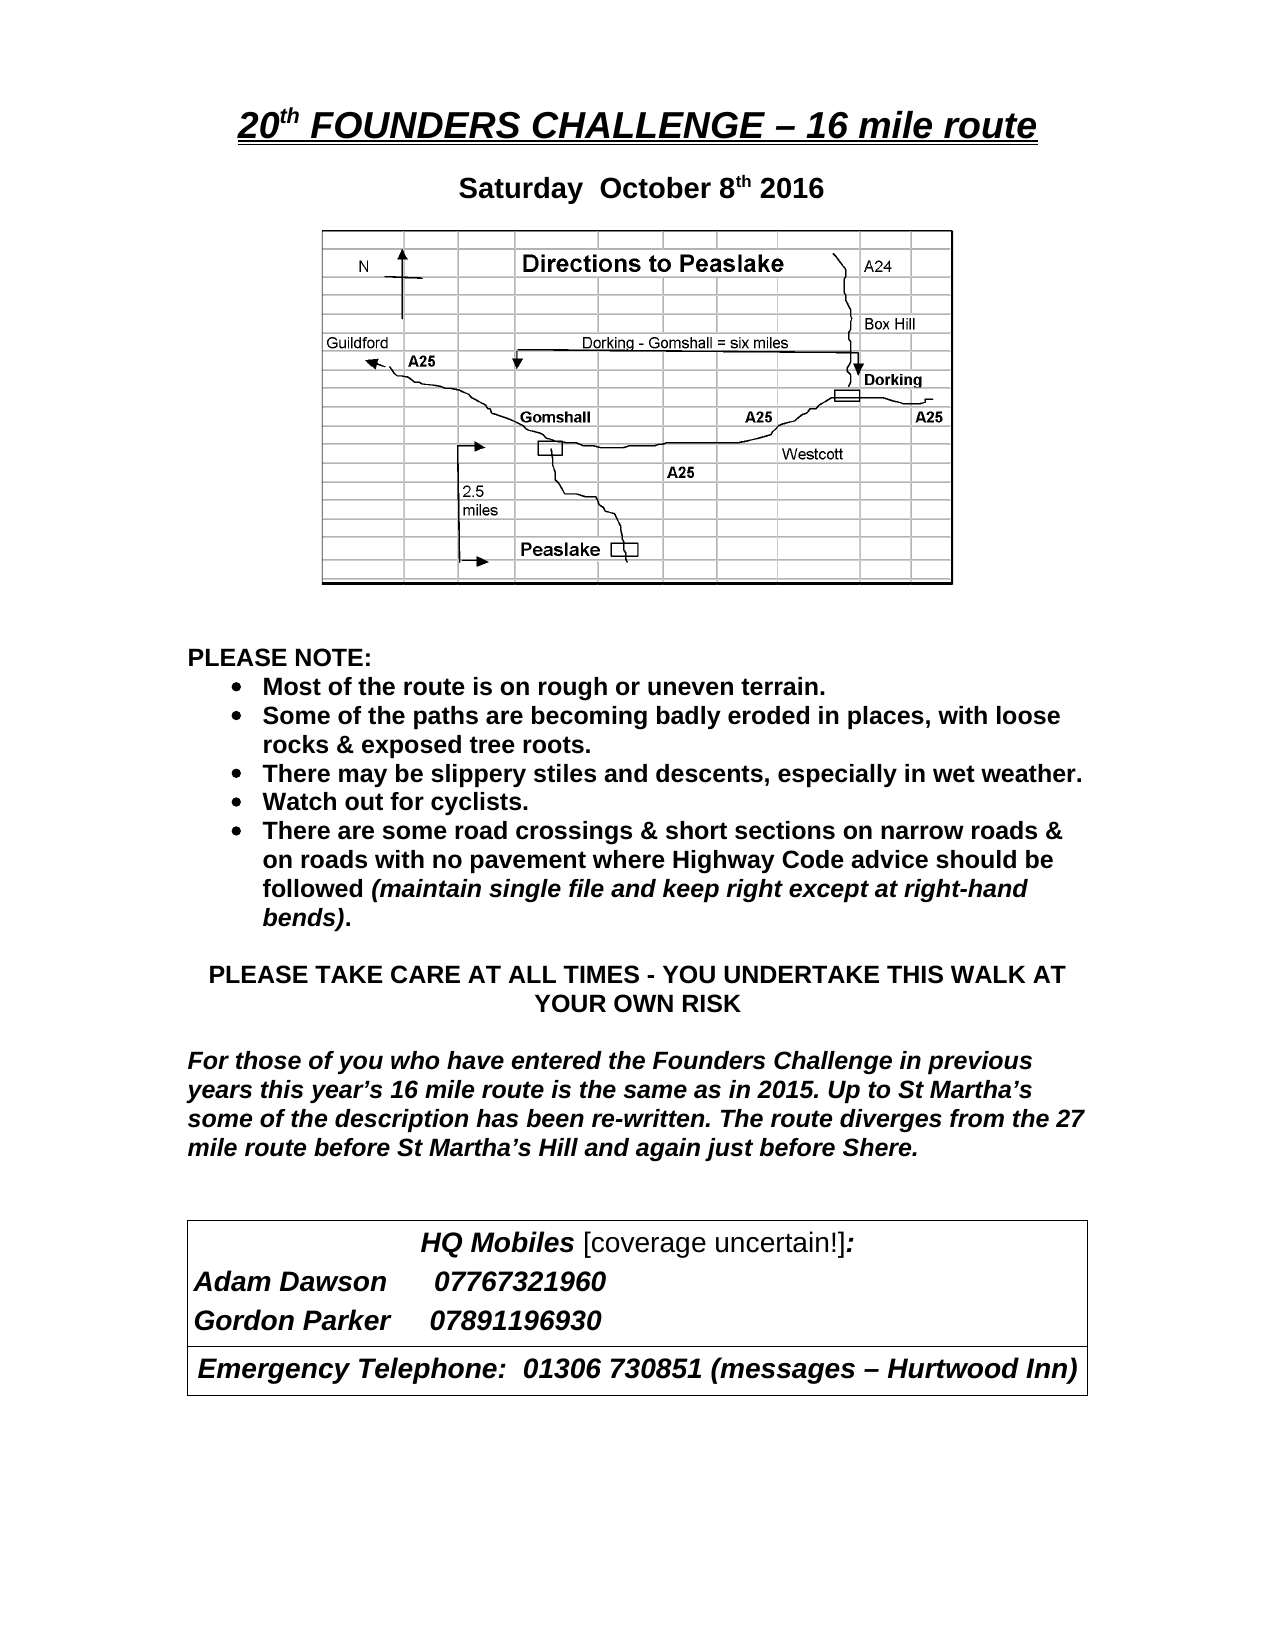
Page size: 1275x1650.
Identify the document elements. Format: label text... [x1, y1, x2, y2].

table_header HQ Mobiles [coverage uncertain!]: Adam Dawson 07767321960 Gordon Parker 07891196930 [188, 1221, 1087, 1346]
table_cell Emergency Telephone: 01306 730851 (messages – Hurtwood Inn) [188, 1347, 1087, 1395]
list There may be slippery stiles and descents, especially in wet weather. [232, 758, 1087, 787]
picture [321, 230, 954, 585]
list Watch out for cyclists. [232, 787, 1087, 816]
text For those of you who have entered the Founders Challenge in previous years this year’s 16 mile route is the same as in 2015. Up to St Martha’s some of the description has been re-written. The route diverges from the 27 mile route before St Martha’s Hill and again just before Shere. [187, 1046, 1087, 1161]
text Saturday October 8th 2016 [187, 172, 1087, 205]
text PLEASE NOTE: [187, 643, 1087, 672]
text 20th FOUNDERS CHALLENGE – 16 mile route [187, 103, 1087, 147]
list There are some road crossings & short sections on narrow roads & on roads with no pavement where Highway Code advice should be followed (maintain single file and keep right except at right-hand bends). [232, 816, 1087, 931]
list Most of the route is on rough or uneven terrain. [232, 672, 1087, 701]
text PLEASE TAKE CARE AT ALL TIMES - YOU UNDERTAKE THIS WALK AT YOUR OWN RISK [187, 960, 1087, 1018]
list Some of the paths are becoming badly eroded in places, with loose rocks & exposed tree roots. [232, 701, 1087, 758]
